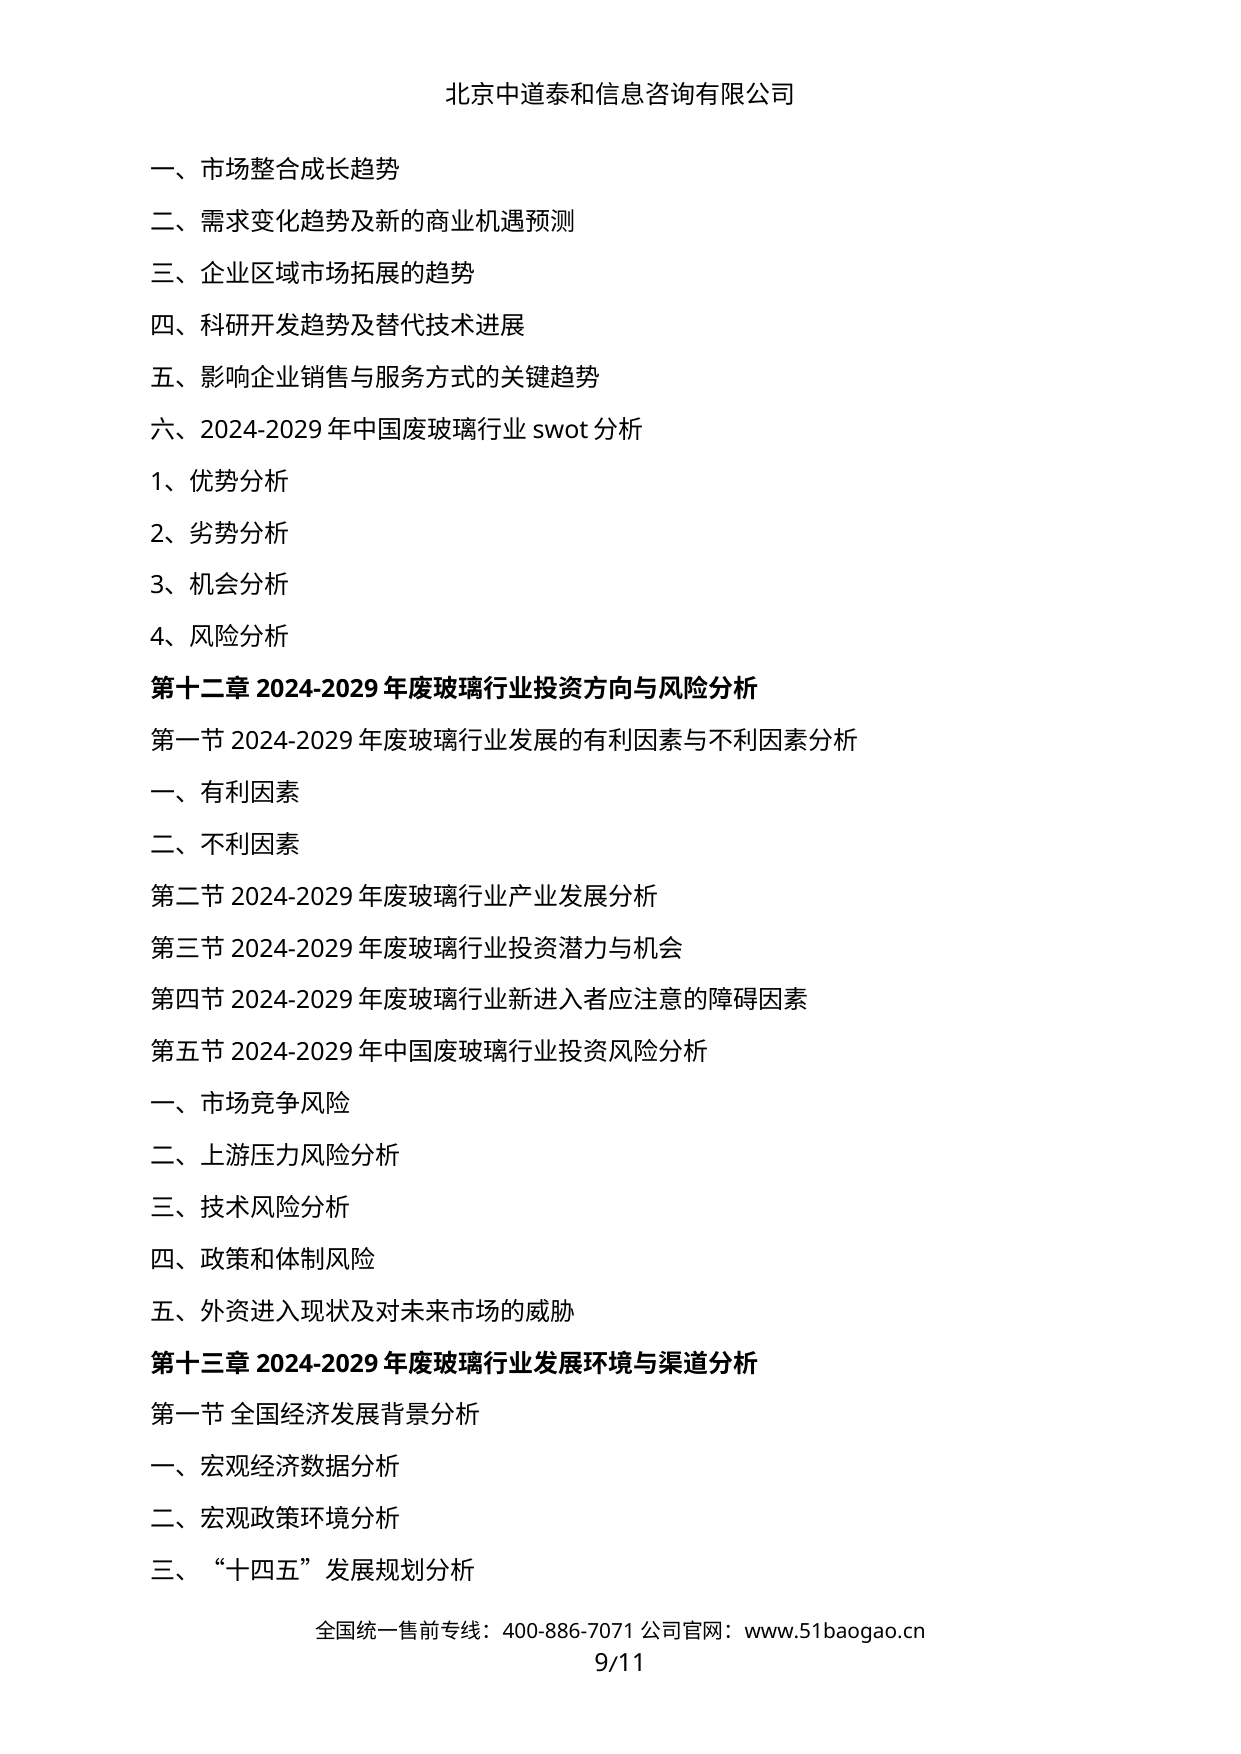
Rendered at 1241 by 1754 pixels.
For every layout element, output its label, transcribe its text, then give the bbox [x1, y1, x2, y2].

text 三、“十四五”发展规划分析 [150, 1551, 1090, 1587]
text 第四节 2024-2029年废玻璃行业新进入者应注意的障碍因素 [150, 980, 1090, 1016]
text 六、2024-2029年中国废玻璃行业swot分析 [150, 409, 1090, 446]
text 2、劣势分析 [150, 513, 1090, 549]
text 第十三章 2024-2029年废玻璃行业发展环境与渠道分析 [150, 1343, 1090, 1379]
text 三、技术风险分析 [150, 1187, 1090, 1224]
text 一、市场整合成长趋势 [150, 150, 1090, 186]
text 第一节 全国经济发展背景分析 [150, 1395, 1090, 1431]
text 二、不利因素 [150, 824, 1090, 861]
text 二、需求变化趋势及新的商业机遇预测 [150, 202, 1090, 238]
text 3、机会分析 [150, 565, 1090, 601]
text 第二节 2024-2029年废玻璃行业产业发展分析 [150, 876, 1090, 912]
text 五、影响企业销售与服务方式的关键趋势 [150, 357, 1090, 394]
text 1、优势分析 [150, 461, 1090, 497]
text 五、外资进入现状及对未来市场的威胁 [150, 1291, 1090, 1327]
text 4、风险分析 [150, 617, 1090, 653]
text 第一节 2024-2029年废玻璃行业发展的有利因素与不利因素分析 [150, 721, 1090, 757]
text 四、政策和体制风险 [150, 1239, 1090, 1276]
text 第三节 2024-2029年废玻璃行业投资潜力与机会 [150, 928, 1090, 964]
text 三、企业区域市场拓展的趋势 [150, 254, 1090, 290]
text 四、科研开发趋势及替代技术进展 [150, 306, 1090, 342]
text 二、上游压力风险分析 [150, 1136, 1090, 1172]
text 第五节 2024-2029年中国废玻璃行业投资风险分析 [150, 1032, 1090, 1068]
text 第十二章 2024-2029年废玻璃行业投资方向与风险分析 [150, 669, 1090, 705]
text 一、有利因素 [150, 772, 1090, 809]
text 一、宏观经济数据分析 [150, 1447, 1090, 1483]
text 二、宏观政策环境分析 [150, 1499, 1090, 1535]
text 一、市场竞争风险 [150, 1084, 1090, 1120]
